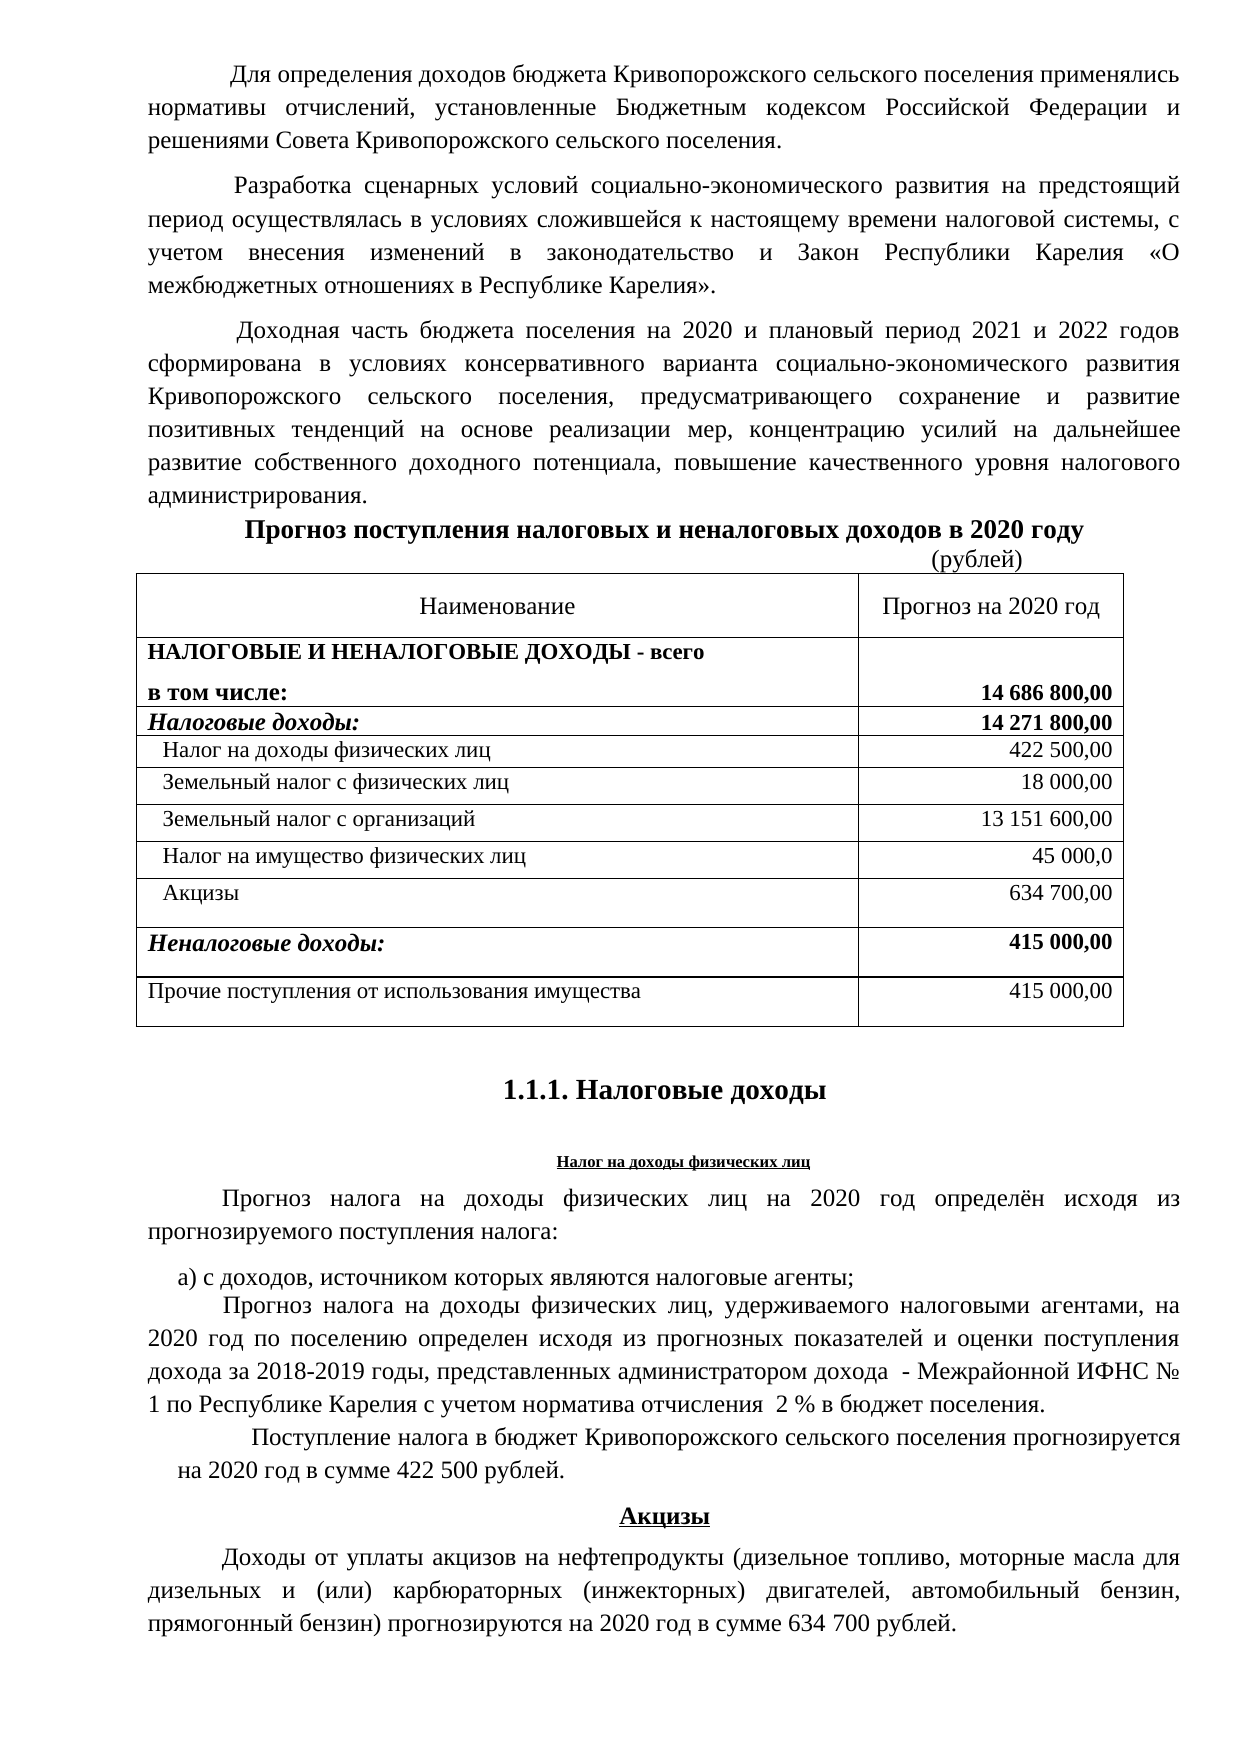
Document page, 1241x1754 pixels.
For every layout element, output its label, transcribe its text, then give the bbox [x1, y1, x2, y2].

table_cell 415 000,00 [859, 928, 1123, 976]
text Прогноз налога на доходы физических лиц на 2020 год определён исходя из прогнозируемого поступления налога: [148, 1183, 1181, 1245]
table_cell Акцизы [137, 879, 858, 927]
text Разработка сценарных условий социально-экономического развития на предстоящий период осуществлялась в условиях сложившейся к настоящему времени налоговой системы, с учетом внесения изменений в законодательство и Закон Республики Карелия «О межбюджетных отношениях в Республике Карелия». [148, 171, 1181, 298]
text Доходная часть бюджета поселения на 2020 и плановый период 2021 и 2022 годов сформирована в условиях консервативного варианта социально-экономического развития Кривопорожского сельского поселения, предусматривающего сохранение и развитие позитивных тенденций на основе реализации мер, концентрацию усилий на дальнейшее развитие собственного доходного потенциала, повышение качественного уровня налогового администрирования. [148, 315, 1181, 509]
table_cell 45 000,0 [859, 842, 1123, 878]
table_cell 415 000,00 [859, 978, 1123, 1026]
table_cell 18 000,00 [859, 768, 1123, 804]
table_cell Земельный налог с организаций [137, 805, 858, 841]
text а) с доходов, источником которых являются налоговые агенты; [148, 1262, 1181, 1290]
text (рублей) [148, 544, 1181, 573]
text Поступление налога в бюджет Кривопорожского сельского поселения прогнозируется на 2020 год в сумме 422 500 рублей. [177, 1422, 1181, 1484]
table_cell Прочие поступления от использования имущества [137, 978, 858, 1026]
text Доходы от уплаты акцизов на нефтепродукты (дизельное топливо, моторные масла для дизельных и (или) карбюраторных (инжекторных) двигателей, автомобильный бензин, прямогонный бензин) прогнозируются на 2020 год в сумме 634 700 рублей. [148, 1542, 1181, 1637]
table_cell 13 151 600,00 [859, 805, 1123, 841]
table_cell Земельный налог с физических лиц [137, 768, 858, 804]
table_cell Налог на доходы физических лиц [137, 736, 858, 767]
table_cell Неналоговые доходы: [137, 928, 858, 976]
text Прогноз налога на доходы физических лиц, удерживаемого налоговыми агентами, на 2020 год по поселению определен исходя из прогнозных показателей и оценки поступления дохода за 2018-2019 годы, представленных администратором дохода - Межрайонной ИФНС № 1 по Республике Карелия с учетом норматива отчисления 2 % в бюджет поселения. [148, 1290, 1181, 1418]
table_cell 14 271 800,00 [859, 707, 1123, 735]
table_cell 422 500,00 [859, 736, 1123, 767]
table_cell Налоговые доходы: [137, 707, 858, 735]
table_cell НАЛОГОВЫЕ И НЕНАЛОГОВЫЕ ДОХОДЫ - всего в том числе: [137, 638, 858, 706]
table_header Наименование [137, 574, 858, 637]
table_cell Налог на имущество физических лиц [137, 842, 858, 878]
table_cell 634 700,00 [859, 879, 1123, 927]
table_header Прогноз на 2020 год [859, 574, 1123, 637]
text Акцизы [148, 1501, 1181, 1530]
text Прогноз поступления налоговых и неналоговых доходов в 2020 году [148, 513, 1181, 544]
text Налог на доходы физических лиц [177, 1151, 1181, 1171]
text Для определения доходов бюджета Кривопорожского сельского поселения применялись нормативы отчислений, установленные Бюджетным кодексом Российской Федерации и решениями Совета Кривопорожского сельского поселения. [148, 59, 1181, 154]
table_cell 14 686 800,00 [859, 638, 1123, 706]
text 1.1.1. Налоговые доходы [148, 1072, 1181, 1106]
